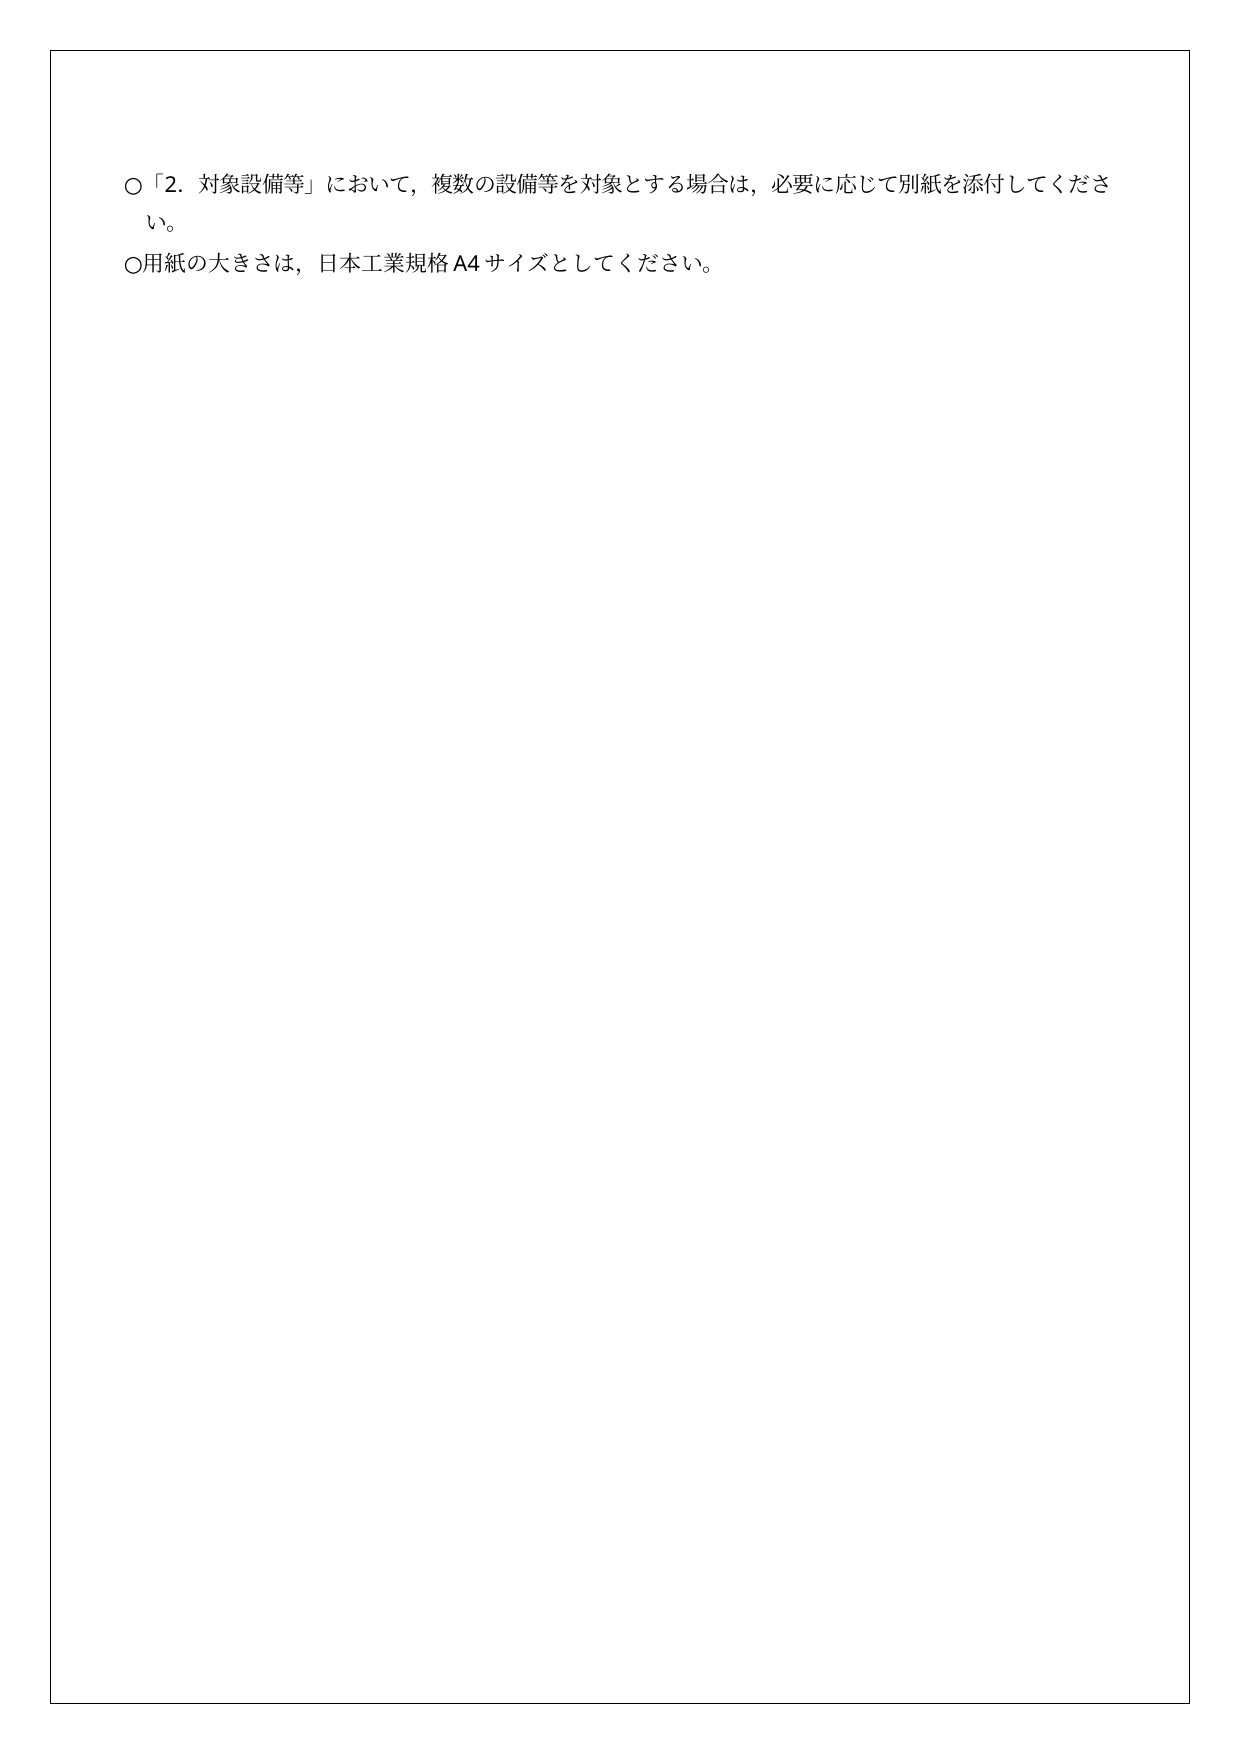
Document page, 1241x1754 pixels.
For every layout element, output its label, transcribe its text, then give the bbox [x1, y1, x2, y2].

text ○「2．対象設備等」において，複数の設備等を対象とする場合は，必要に応じて別紙を添付してください。 [123, 164, 1128, 239]
text ○用紙の大きさは，日本工業規格A4サイズとしてください。 [123, 243, 1128, 281]
